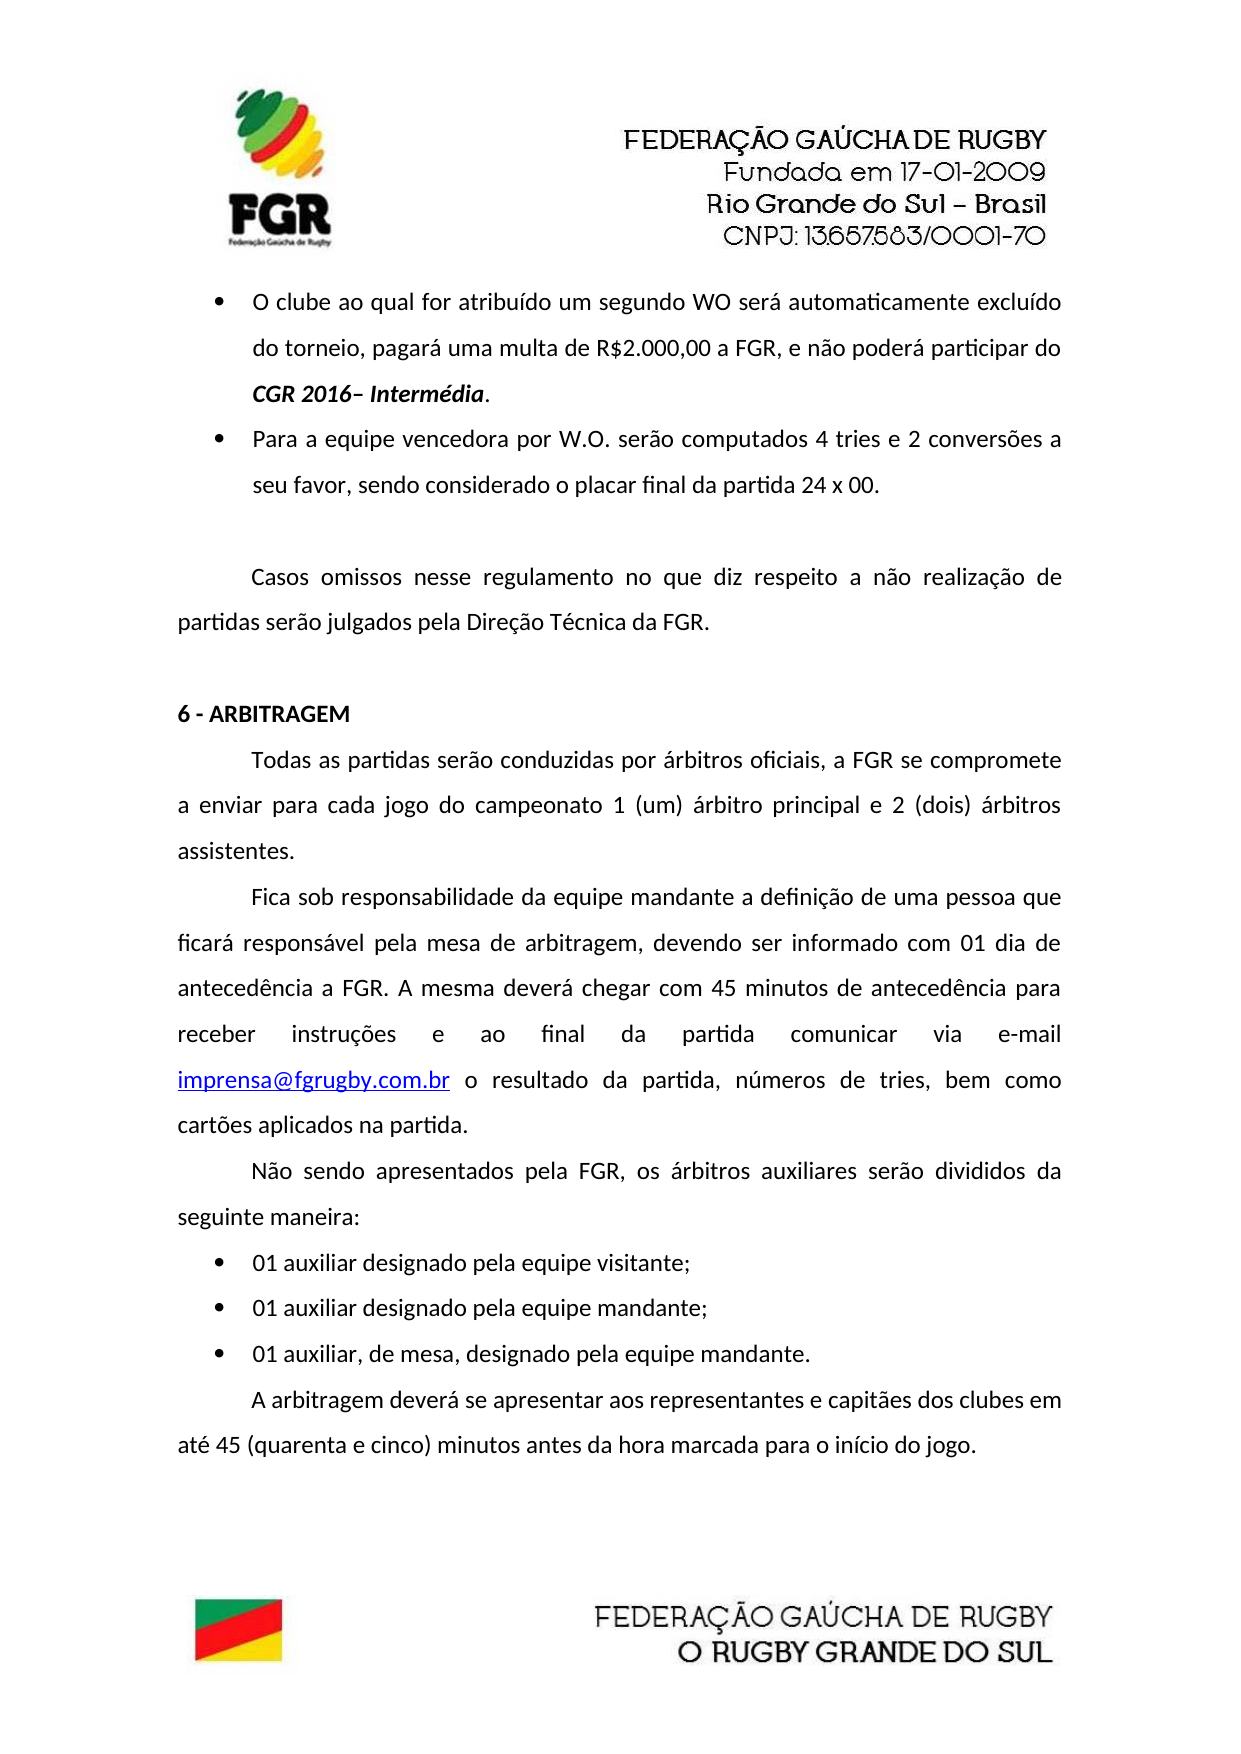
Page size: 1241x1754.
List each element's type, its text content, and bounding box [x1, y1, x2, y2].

text Casos omissos nesse regulamento no que diz respeito a não realização de partidas serão julgados pela Direção Técnica da FGR. [177, 561, 1063, 637]
list Para a equipe vencedora por W.O. serão computados 4 tries e 2 conversões a seu favor, sendo considerado o placar final da partida 24 x 00. [215, 424, 1063, 500]
picture [177, 1595, 1064, 1681]
text 6 - ARBITRAGEM [177, 698, 1063, 728]
text A arbitragem deverá se apresentar aos representantes e capitães dos clubes em até 45 (quarenta e cinco) minutos antes da hora marcada para o início do jogo. [177, 1384, 1063, 1460]
text Todas as partidas serão conduzidas por árbitros oficiais, a FGR se compromete a enviar para cada jogo do campeonato 1 (um) árbitro principal e 2 (dois) árbitros assistentes. [177, 744, 1063, 866]
text Fica sob responsabilidade da equipe mandante a definição de uma pessoa que ficará responsável pela mesa de arbitragem, devendo ser informado com 01 dia de antecedência a FGR. A mesma deverá chegar com 45 minutos de antecedência para receber instruções e ao final da partida comunicar via e-mail imprensa@fgrugby.com.br o resultado da partida, números de tries, bem como cartões aplicados na partida. [177, 881, 1063, 1140]
list 01 auxiliar designado pela equipe visitante; [215, 1247, 1063, 1277]
list 01 auxiliar, de mesa, designado pela equipe mandante. [215, 1338, 1063, 1369]
list O clube ao qual for atribuído um segundo WO será automaticamente excluído do torneio, pagará uma multa de R$2.000,00 a FGR, e não poderá participar do CGR 2016– Intermédia. [215, 286, 1063, 408]
list 01 auxiliar designado pela equipe mandante; [215, 1292, 1063, 1323]
text Não sendo apresentados pela FGR, os árbitros auxiliares serão divididos da seguinte maneira: [177, 1155, 1063, 1232]
picture [177, 73, 1063, 259]
